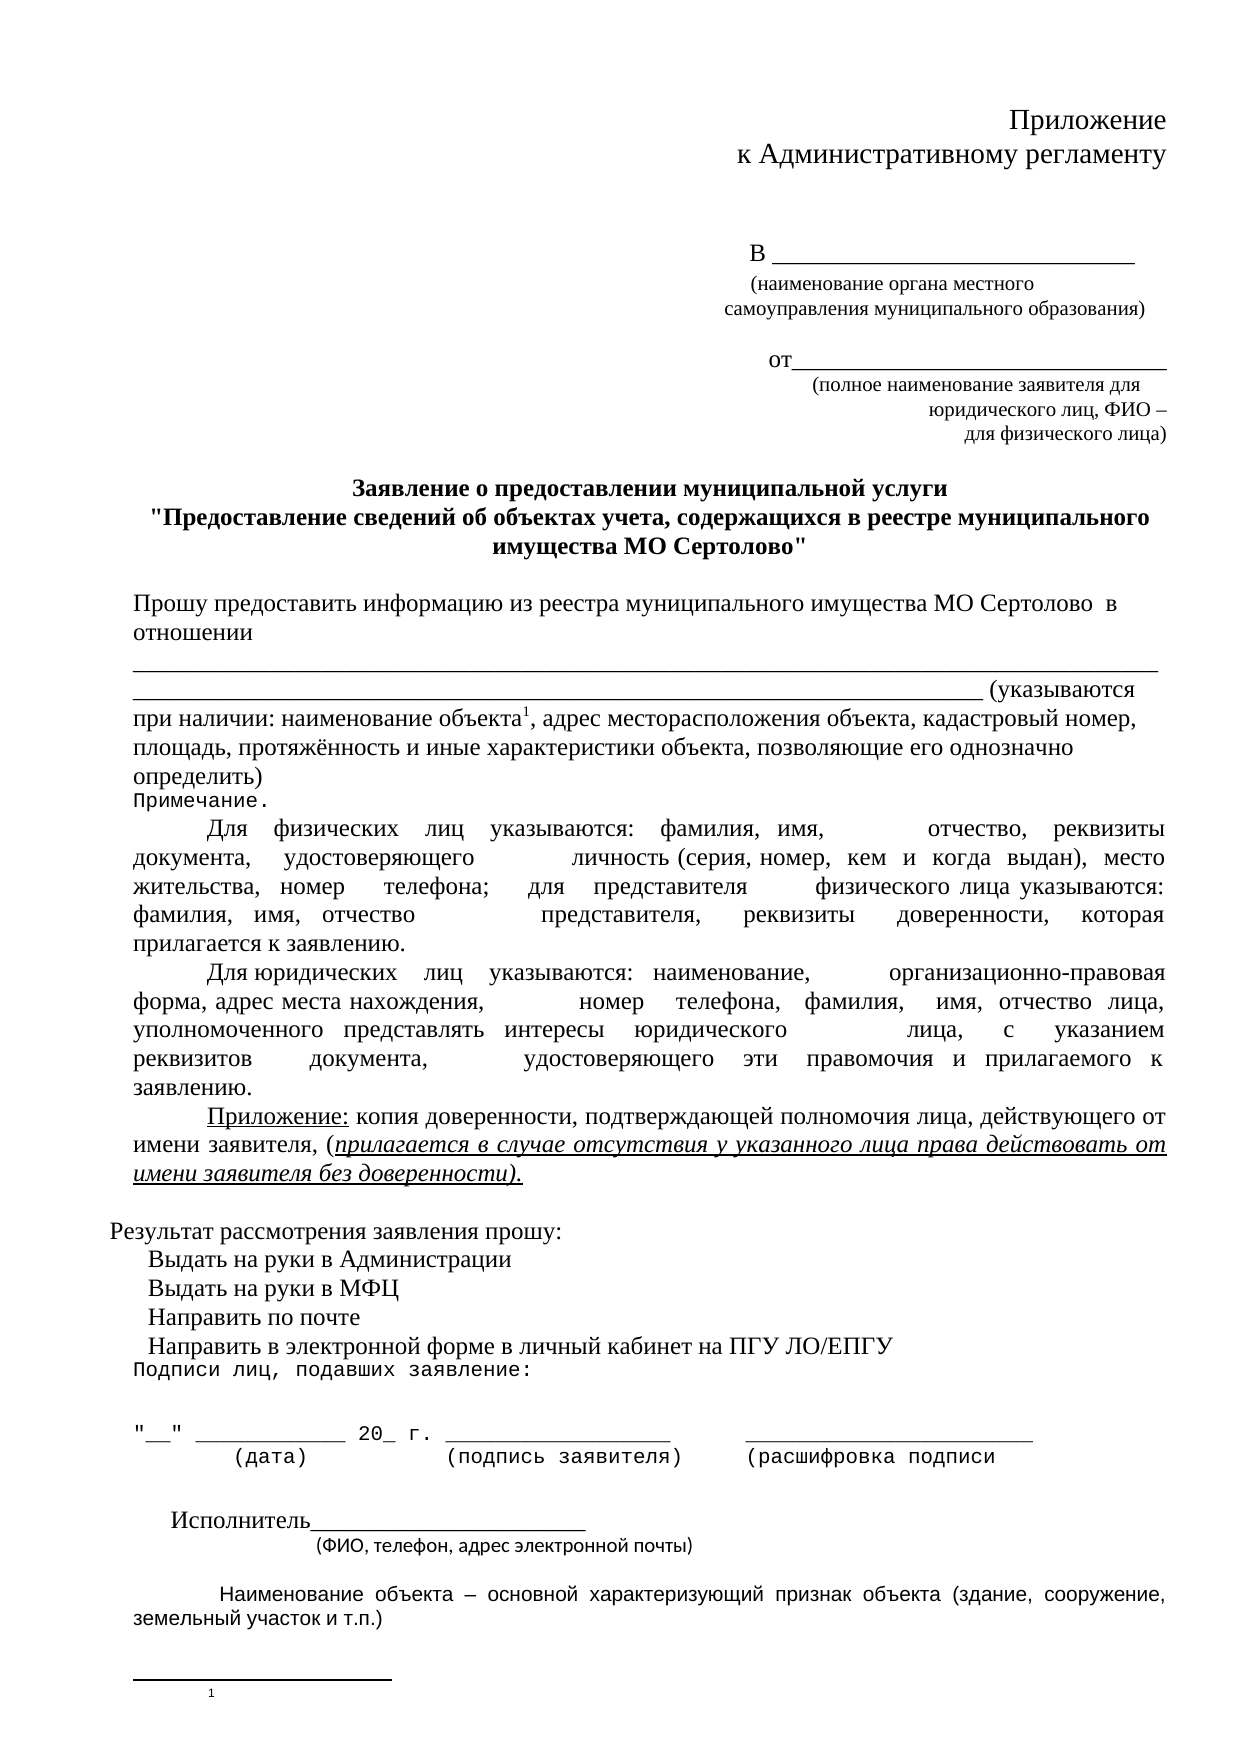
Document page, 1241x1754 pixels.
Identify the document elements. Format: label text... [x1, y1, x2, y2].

text Для физических лиц указываются: фамилия, имя, отчество, реквизиты документа, удостоверяющего личность (серия, номер, кем и когда выдан), место жительства, номер телефона; для представителя физического лица указываются: фамилия, имя, отчество представителя, реквизиты доверенности, которая прилагается к заявлению. [133, 813, 1167, 957]
subtitle (дата) (подпись заявителя) (расшифровка подписи [133, 1446, 1167, 1470]
text Приложение: копия доверенности, подтверждающей полномочия лица, действующего от имени заявителя, (прилагается в случае отсутствия у указанного лица права действовать от имени заявителя без доверенности). [133, 1101, 1167, 1187]
text "Предоставление сведений об объектах учета, содержащихся в реестре муниципального имущества МО Сертолово" [133, 502, 1167, 559]
text Для юридических лиц указываются: наименование, организационно-правовая форма, адрес места нахождения, номер телефона, фамилия, имя, отчество лица, уполномоченного представлять интересы юридического лица, с указанием реквизитов документа, удостоверяющего эти правомочия и прилагаемого к заявлению. [133, 957, 1167, 1101]
title Направить в электронной форме в личный кабинет на ПГУ ЛО/ЕПГУ [74, 1331, 1167, 1359]
text Прошу предоставить информацию из реестра муниципального имущества МО Сертолово в отношении ______________________________________________________________________________________________________________________________________________________ (указываются при наличии: наименование объекта, адрес месторасположения объекта, кадастровый номер, площадь, протяжённость и иные характеристики объекта, позволяющие его однозначно определить) [133, 588, 1167, 789]
text к Административному регламенту [133, 136, 1167, 169]
title Выдать на руки в Администрации [74, 1244, 1167, 1273]
text для физического лица) [635, 421, 1167, 444]
text (полное наименование заявителя для юридического лиц, ФИО – [635, 372, 1167, 421]
text Приложение [133, 102, 1167, 136]
subtitle Подписи лиц, подавших заявление: [133, 1359, 1167, 1383]
text от______________________________ [635, 344, 1167, 372]
title Выдать на руки в МФЦ [74, 1273, 1167, 1302]
text Заявление о предоставлении муниципальной услуги [133, 473, 1167, 502]
subtitle В _____________________________ (наименование органа местного самоуправления муниципального образования) [133, 238, 1167, 344]
text Наименование объекта – основной характеризующий признак объекта (здание, сооружение, земельный участок и т.п.) [133, 1582, 1167, 1630]
text Исполнитель______________________ [133, 1510, 1167, 1533]
text (ФИО, телефон, адрес электронной почты) [133, 1533, 1167, 1558]
title Результат рассмотрения заявления прошу: [74, 1216, 1167, 1244]
subtitle "__" ____________ 20_ г. __________________ _______________________ [133, 1423, 1167, 1446]
title Направить по почте [74, 1302, 1167, 1331]
subtitle Примечание. [133, 789, 1167, 813]
